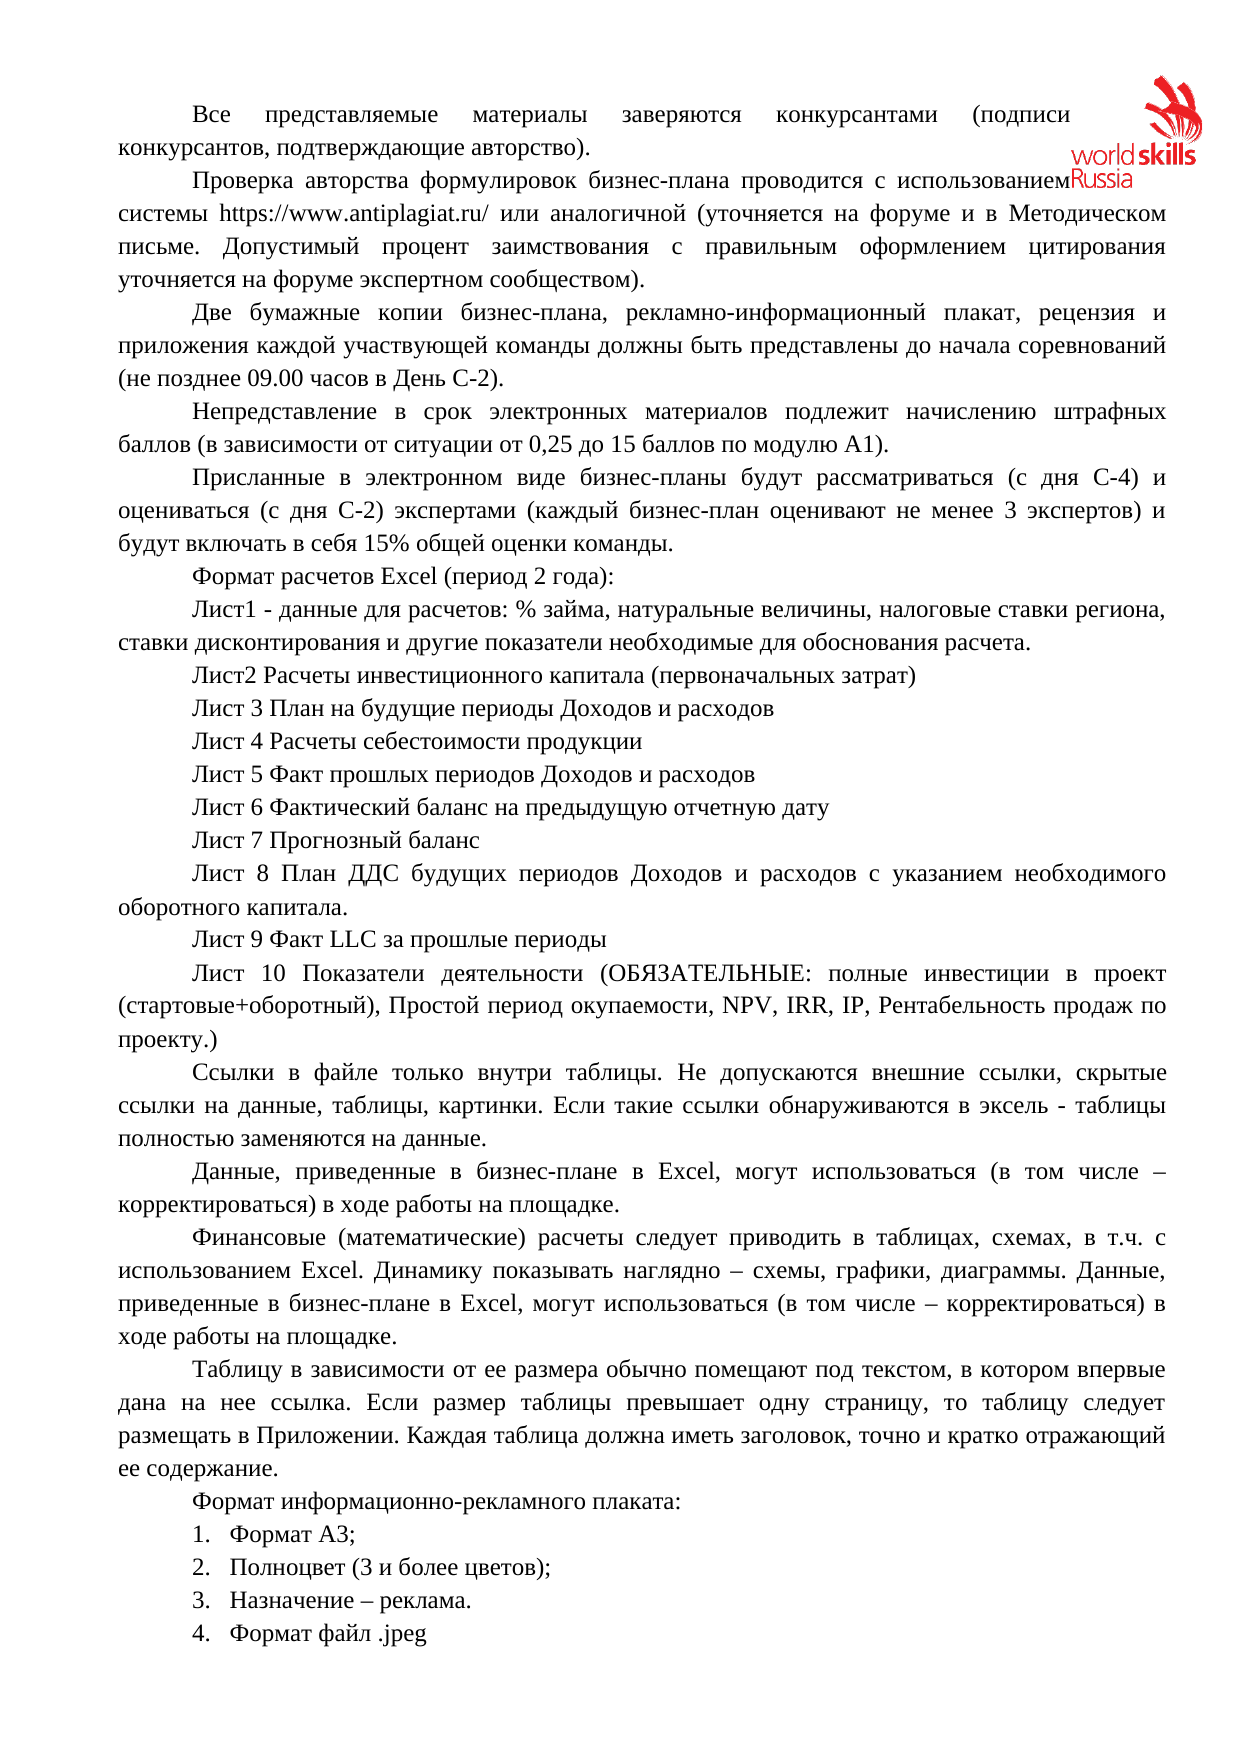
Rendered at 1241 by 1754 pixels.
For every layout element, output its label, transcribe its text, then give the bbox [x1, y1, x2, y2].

text Лист 5 Факт прошлых периодов Доходов и расходов [118, 759, 1167, 788]
text Непредставление в срок электронных материалов подлежит начислению штрафных баллов (в зависимости от ситуации от 0,25 до 15 баллов по модулю А1). [118, 396, 1167, 458]
text Ссылки в файле только внутри таблицы. Не допускаются внешние ссылки, скрытые ссылки на данные, таблицы, картинки. Если такие ссылки обнаруживаются в эксель - таблицы полностью заменяются на данные. [118, 1057, 1167, 1151]
text Лист 9 Факт LLC за прошлые периоды [118, 924, 1167, 953]
text Формат информационно-рекламного плаката: [118, 1486, 1167, 1515]
text Лист 6 Фактический баланс на предыдущую отчетную дату [118, 792, 1167, 821]
text Таблицу в зависимости от ее размера обычно помещают под текстом, в котором впервые дана на нее ссылка. Если размер таблицы превышает одну страницу, то таблицу следует размещать в Приложении. Каждая таблица должна иметь заголовок, точно и кратко отражающий ее содержание. [118, 1354, 1167, 1482]
list Формат А3; [192, 1519, 1167, 1548]
text Финансовые (математические) расчеты следует приводить в таблицах, схемах, в т.ч. с использованием Excel. Динамику показывать наглядно – схемы, графики, диаграммы. Данные, приведенные в бизнес-плане в Excel, могут использоваться (в том числе – корректироваться) в ходе работы на площадке. [118, 1222, 1167, 1349]
text Две бумажные копии бизнес-плана, рекламно-информационный плакат, рецензия и приложения каждой участвующей команды должны быть представлены до начала соревнований (не позднее 09.00 часов в День С-2). [118, 297, 1167, 392]
text Лист 7 Прогнозный баланс [118, 826, 1167, 854]
text Данные, приведенные в бизнес-плане в Excel, могут использоваться (в том числе – корректироваться) в ходе работы на площадке. [118, 1156, 1167, 1217]
text Все представляемые материалы заверяются конкурсантами (подписи конкурсантов, подтверждающие авторство). [118, 99, 1167, 161]
text Проверка авторства формулировок бизнес-плана проводится с использованием системы https://www.antiplagiat.ru/ или аналогичной (уточняется на форуме и в Методическом письме. Допустимый процент заимствования с правильным оформлением цитирования уточняется на форуме экспертном сообществом). [118, 165, 1167, 293]
text Лист 4 Расчеты себестоимости продукции [118, 726, 1167, 755]
picture [1071, 75, 1203, 188]
text Лист1 - данные для расчетов: % займа, натуральные величины, налоговые ставки региона, ставки дисконтирования и другие показатели необходимые для обоснования расчета. [118, 594, 1167, 656]
list Полноцвет (3 и более цветов); [192, 1552, 1167, 1581]
text Формат расчетов Excel (период 2 года): [118, 561, 1167, 590]
text Присланные в электронном виде бизнес-планы будут рассматриваться (с дня С-4) и оцениваться (с дня С-2) экспертами (каждый бизнес-план оценивают не менее 3 экспертов) и будут включать в себя 15% общей оценки команды. [118, 462, 1167, 557]
list Формат файл .jpeg [192, 1618, 1167, 1647]
text Лист2 Расчеты инвестиционного капитала (первоначальных затрат) [118, 660, 1167, 689]
text Лист 8 План ДДС будущих периодов Доходов и расходов с указанием необходимого оборотного капитала. [118, 858, 1167, 920]
list Назначение – реклама. [192, 1585, 1167, 1614]
text Лист 10 Показатели деятельности (ОБЯЗАТЕЛЬНЫЕ: полные инвестиции в проект (стартовые+оборотный), Простой период окупаемости, NPV, IRR, IP, Рентабельность продаж по проекту.) [118, 958, 1167, 1052]
text Лист 3 План на будущие периоды Доходов и расходов [118, 693, 1167, 722]
